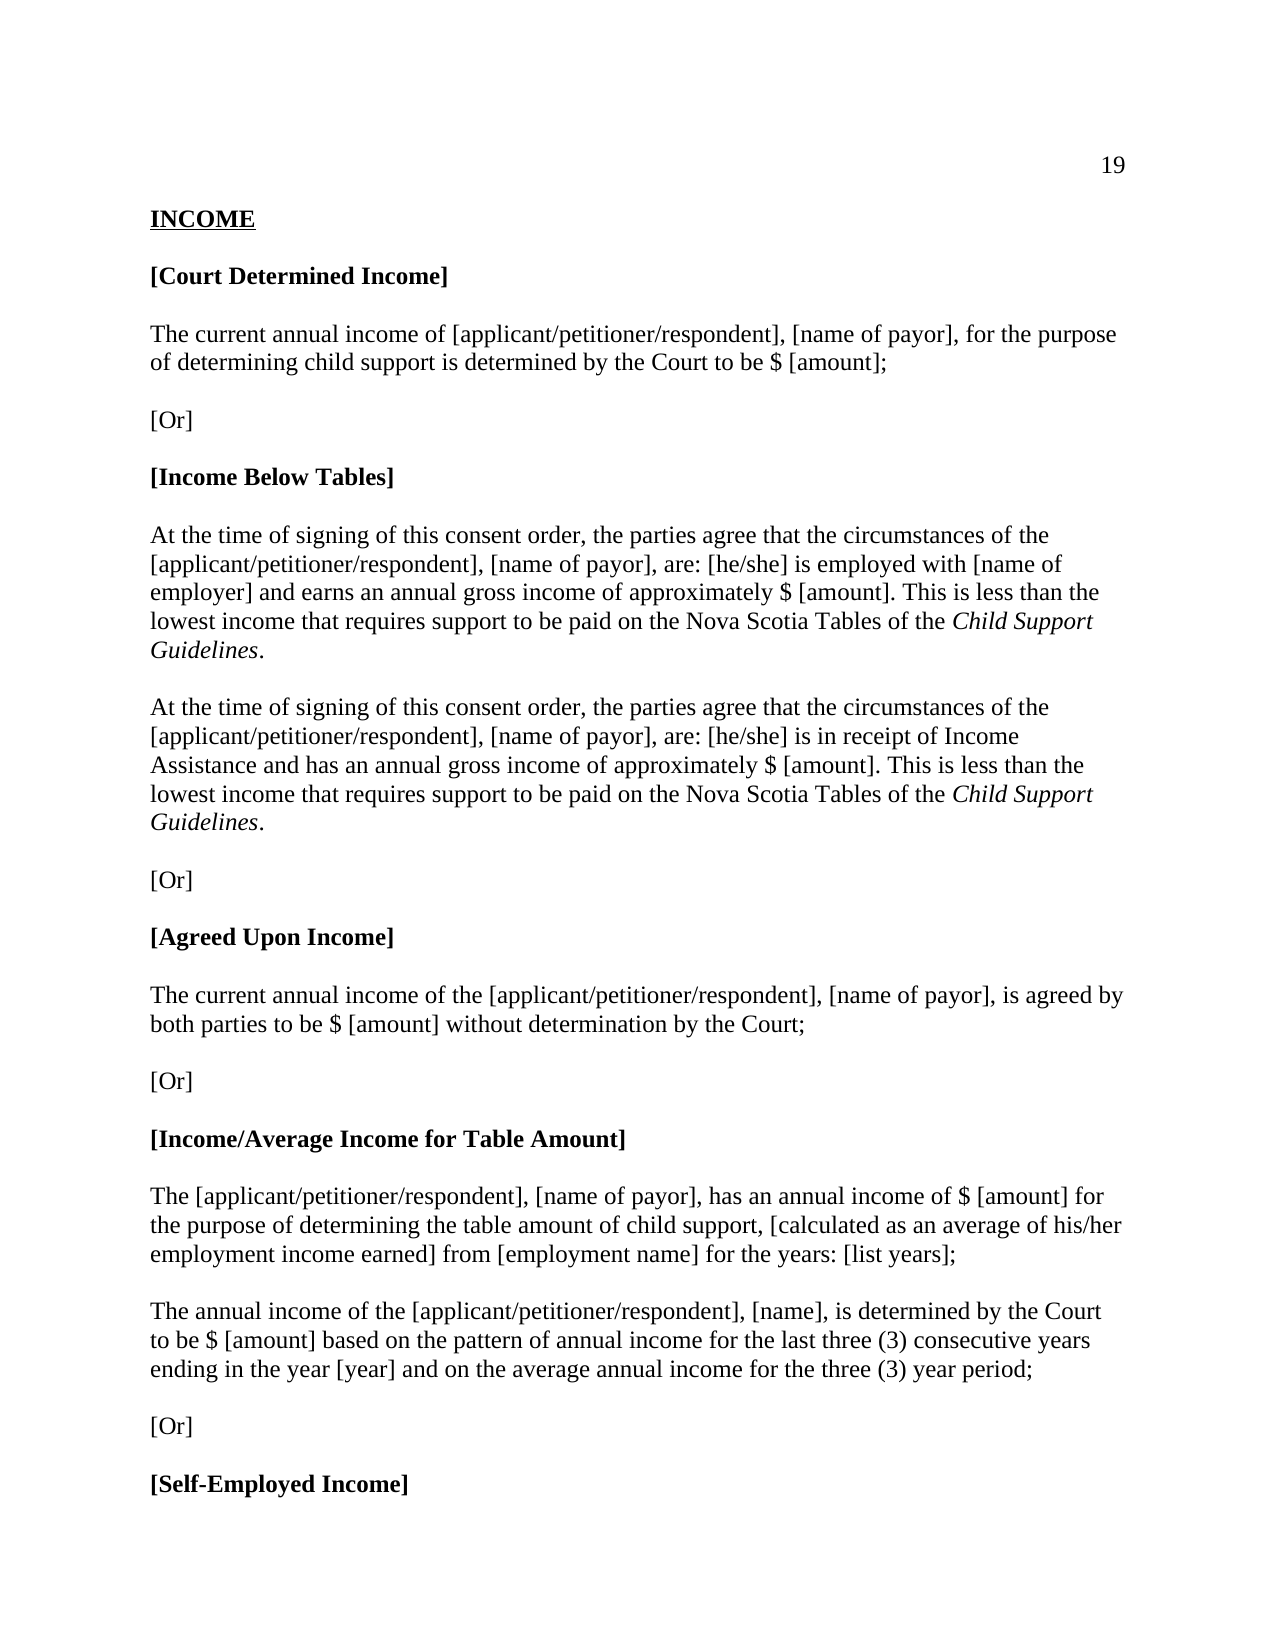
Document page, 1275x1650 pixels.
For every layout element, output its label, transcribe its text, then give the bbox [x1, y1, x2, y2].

text [Or] [150, 1411, 1125, 1440]
text At the time of signing of this consent order, the parties agree that the circumstances of the [applicant/petitioner/respondent], [name of payor], are: [he/she] is in receipt of Income Assistance and has an annual gross income of approximately $ [amount]. This is less than the lowest income that requires support to be paid on the Nova Scotia Tables of the Child Support Guidelines. [150, 692, 1125, 836]
text [Income/Average Income for Table Amount] [150, 1124, 1125, 1152]
text The current annual income of [applicant/petitioner/respondent], [name of payor], for the purpose of determining child support is determined by the Court to be $ [amount]; [150, 319, 1125, 376]
text The annual income of the [applicant/petitioner/respondent], [name], is determined by the Court to be $ [amount] based on the pattern of annual income for the last three (3) consecutive years ending in the year [year] and on the average annual income for the three (3) year period; [150, 1296, 1125, 1382]
text At the time of signing of this consent order, the parties agree that the circumstances of the [applicant/petitioner/respondent], [name of payor], are: [he/she] is employed with [name of employer] and earns an annual gross income of approximately $ [amount]. This is less than the lowest income that requires support to be paid on the Nova Scotia Tables of the Child Support Guidelines. [150, 520, 1125, 664]
text [Or] [150, 405, 1125, 434]
text [Agreed Upon Income] [150, 922, 1125, 951]
text [Court Determined Income] [150, 261, 1125, 290]
text INCOME [150, 204, 1125, 232]
text The [applicant/petitioner/respondent], [name of payor], has an annual income of $ [amount] for the purpose of determining the table amount of child support, [calculated as an average of his/her employment income earned] from [employment name] for the years: [list years]; [150, 1181, 1125, 1267]
text [Income Below Tables] [150, 462, 1125, 491]
text The current annual income of the [applicant/petitioner/respondent], [name of payor], is agreed by both parties to be $ [amount] without determination by the Court; [150, 980, 1125, 1037]
text [Or] [150, 865, 1125, 894]
text [Self-Employed Income] [150, 1469, 1125, 1497]
text [Or] [150, 1066, 1125, 1095]
